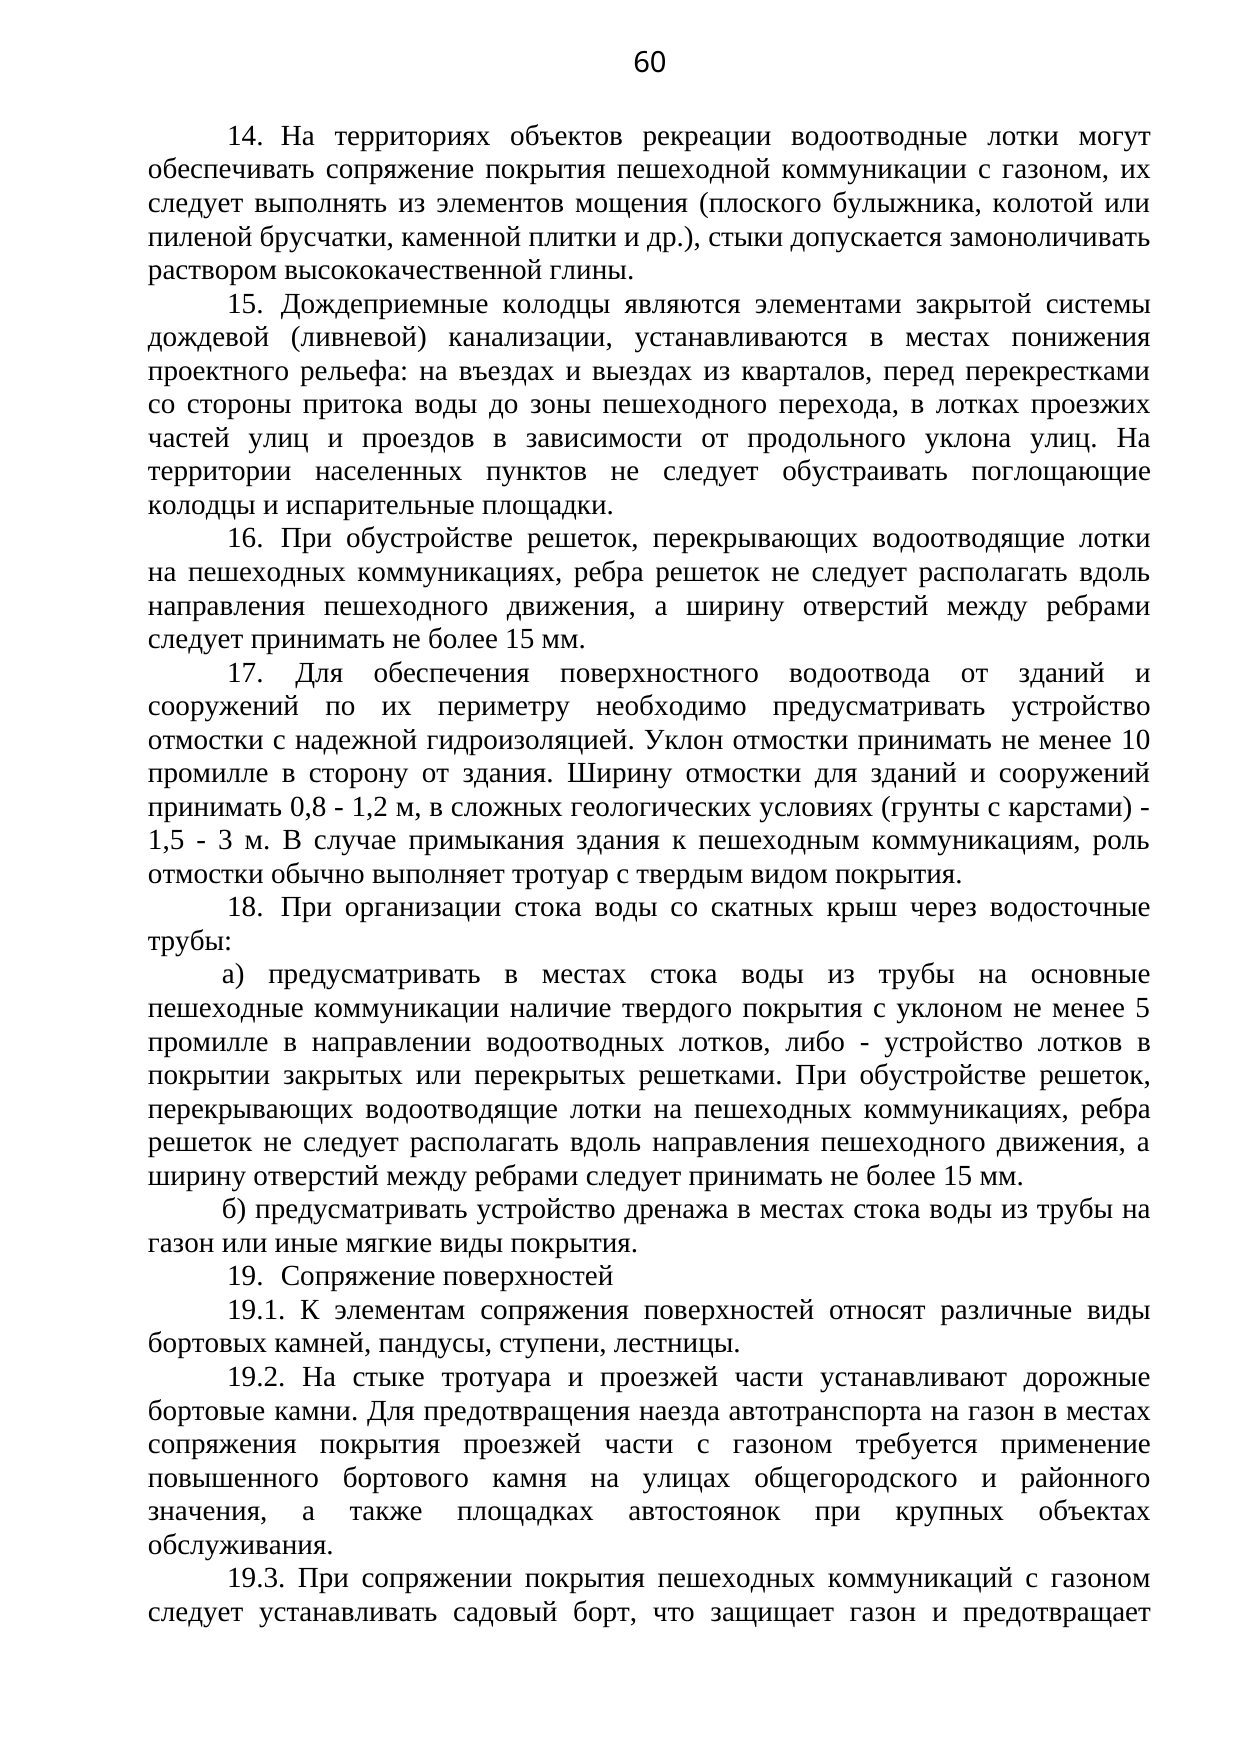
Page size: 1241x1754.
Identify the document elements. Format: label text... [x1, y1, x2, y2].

list При обустройстве решеток, перекрывающих водоотводящие лотки на пешеходных коммуникациях, ребра решеток не следует располагать вдоль направления пешеходного движения, а ширину отверстий между ребрами следует принимать не более 15 мм. [148, 521, 1152, 655]
list На территориях объектов рекреации водоотводные лотки могут обеспечивать сопряжение покрытия пешеходной коммуникации с газоном, их следует выполнять из элементов мощения (плоского булыжника, колотой или пиленой брусчатки, каменной плитки и др.), стыки допускается замоноличивать раствором высококачественной глины. [148, 118, 1152, 286]
text 19.1. К элементам сопряжения поверхностей относят различные виды бортовых камней, пандусы, ступени, лестницы. [148, 1292, 1152, 1359]
list Дождеприемные колодцы являются элементами закрытой системы дождевой (ливневой) канализации, устанавливаются в местах понижения проектного рельефа: на въездах и выездах из кварталов, перед перекрестками со стороны притока воды до зоны пешеходного перехода, в лотках проезжих частей улиц и проездов в зависимости от продольного уклона улиц. На территории населенных пунктов не следует обустраивать поглощающие колодцы и испарительные площадки. [148, 286, 1152, 521]
list При организации стока воды со скатных крыш через водосточные трубы: [148, 889, 1152, 957]
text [148, 1560, 1152, 1627]
text 19.2. На стыке тротуара и проезжей части устанавливают дорожные бортовые камни. Для предотвращения наезда автотранспорта на газон в местах сопряжения покрытия проезжей части с газоном требуется применение повышенного бортового камня на улицах общегородского и районного значения, а также площадках автостоянок при крупных объектах обслуживания. [148, 1359, 1152, 1560]
list Для обеспечения поверхностного водоотвода от зданий и сооружений по их периметру необходимо предусматривать устройство отмостки с надежной гидроизоляцией. Уклон отмостки принимать не менее 10 промилле в сторону от здания. Ширину отмостки для зданий и сооружений принимать 0,8 - 1,2 м, в сложных геологических условиях (грунты с карстами) - 1,5 - 3 м. В случае примыкания здания к пешеходным коммуникациям, роль отмостки обычно выполняет тротуар с твердым видом покрытия. [148, 655, 1152, 889]
text б) предусматривать устройство дренажа в местах стока воды из трубы на газон или иные мягкие виды покрытия. [148, 1191, 1152, 1258]
list Сопряжение поверхностей [148, 1258, 1152, 1292]
text а) предусматривать в местах стока воды из трубы на основные пешеходные коммуникации наличие твердого покрытия с уклоном не менее 5 промилле в направлении водоотводных лотков, либо - устройство лотков в покрытии закрытых или перекрытых решетками. При обустройстве решеток, перекрывающих водоотводящие лотки на пешеходных коммуникациях, ребра решеток не следует располагать вдоль направления пешеходного движения, а ширину отверстий между ребрами следует принимать не более 15 мм. [148, 957, 1152, 1191]
